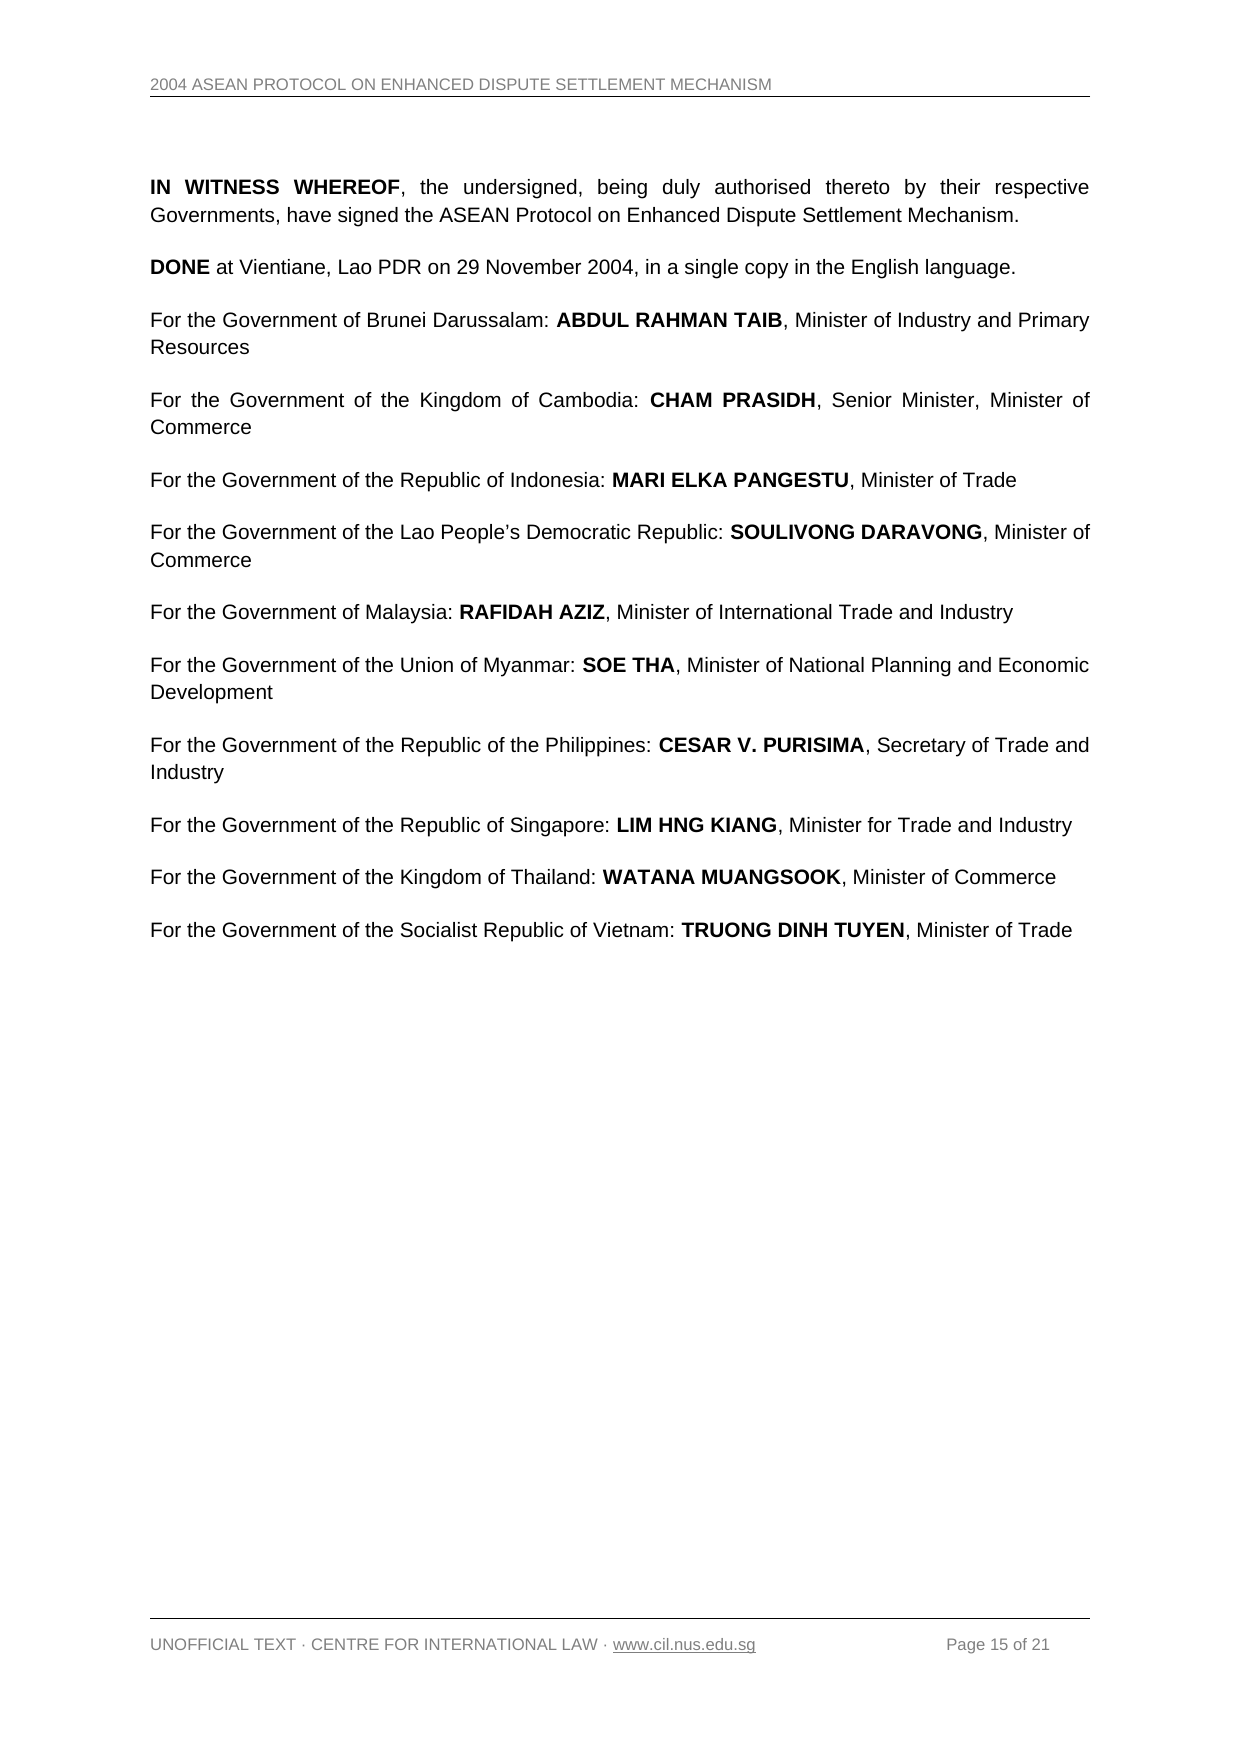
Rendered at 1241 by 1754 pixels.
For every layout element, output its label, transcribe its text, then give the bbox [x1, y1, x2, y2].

text For the Government of the Republic of Indonesia: MARI ELKA PANGESTU, Minister of Trade [150, 467, 1090, 491]
text IN WITNESS WHEREOF, the undersigned, being duly authorised thereto by their respective Governments, have signed the ASEAN Protocol on Enhanced Dispute Settlement Mechanism. [150, 175, 1090, 226]
text For the Government of the Lao People’s Democratic Republic: SOULIVONG DARAVONG, Minister of Commerce [150, 520, 1090, 571]
text For the Government of Brunei Darussalam: ABDUL RAHMAN TAIB, Minister of Industry and Primary Resources [150, 307, 1090, 359]
text For the Government of the Union of Myanmar: SOE THA, Minister of National Planning and Economic Development [150, 652, 1090, 704]
text DONE at Vientiane, Lao PDR on 29 November 2004, in a single copy in the English language. [150, 255, 1090, 279]
text For the Government of the Kingdom of Cambodia: CHAM PRASIDH, Senior Minister, Minister of Commerce [150, 387, 1090, 439]
text For the Government of Malaysia: RAFIDAH AZIZ, Minister of International Trade and Industry [150, 600, 1090, 624]
text For the Government of the Kingdom of Thailand: WATANA MUANGSOOK, Minister of Commerce [150, 865, 1090, 889]
text For the Government of the Socialist Republic of Vietnam: TRUONG DINH TUYEN, Minister of Trade [150, 917, 1090, 941]
text For the Government of the Republic of Singapore: LIM HNG KIANG, Minister for Trade and Industry [150, 812, 1090, 836]
text For the Government of the Republic of the Philippines: CESAR V. PURISIMA, Secretary of Trade and Industry [150, 732, 1090, 784]
